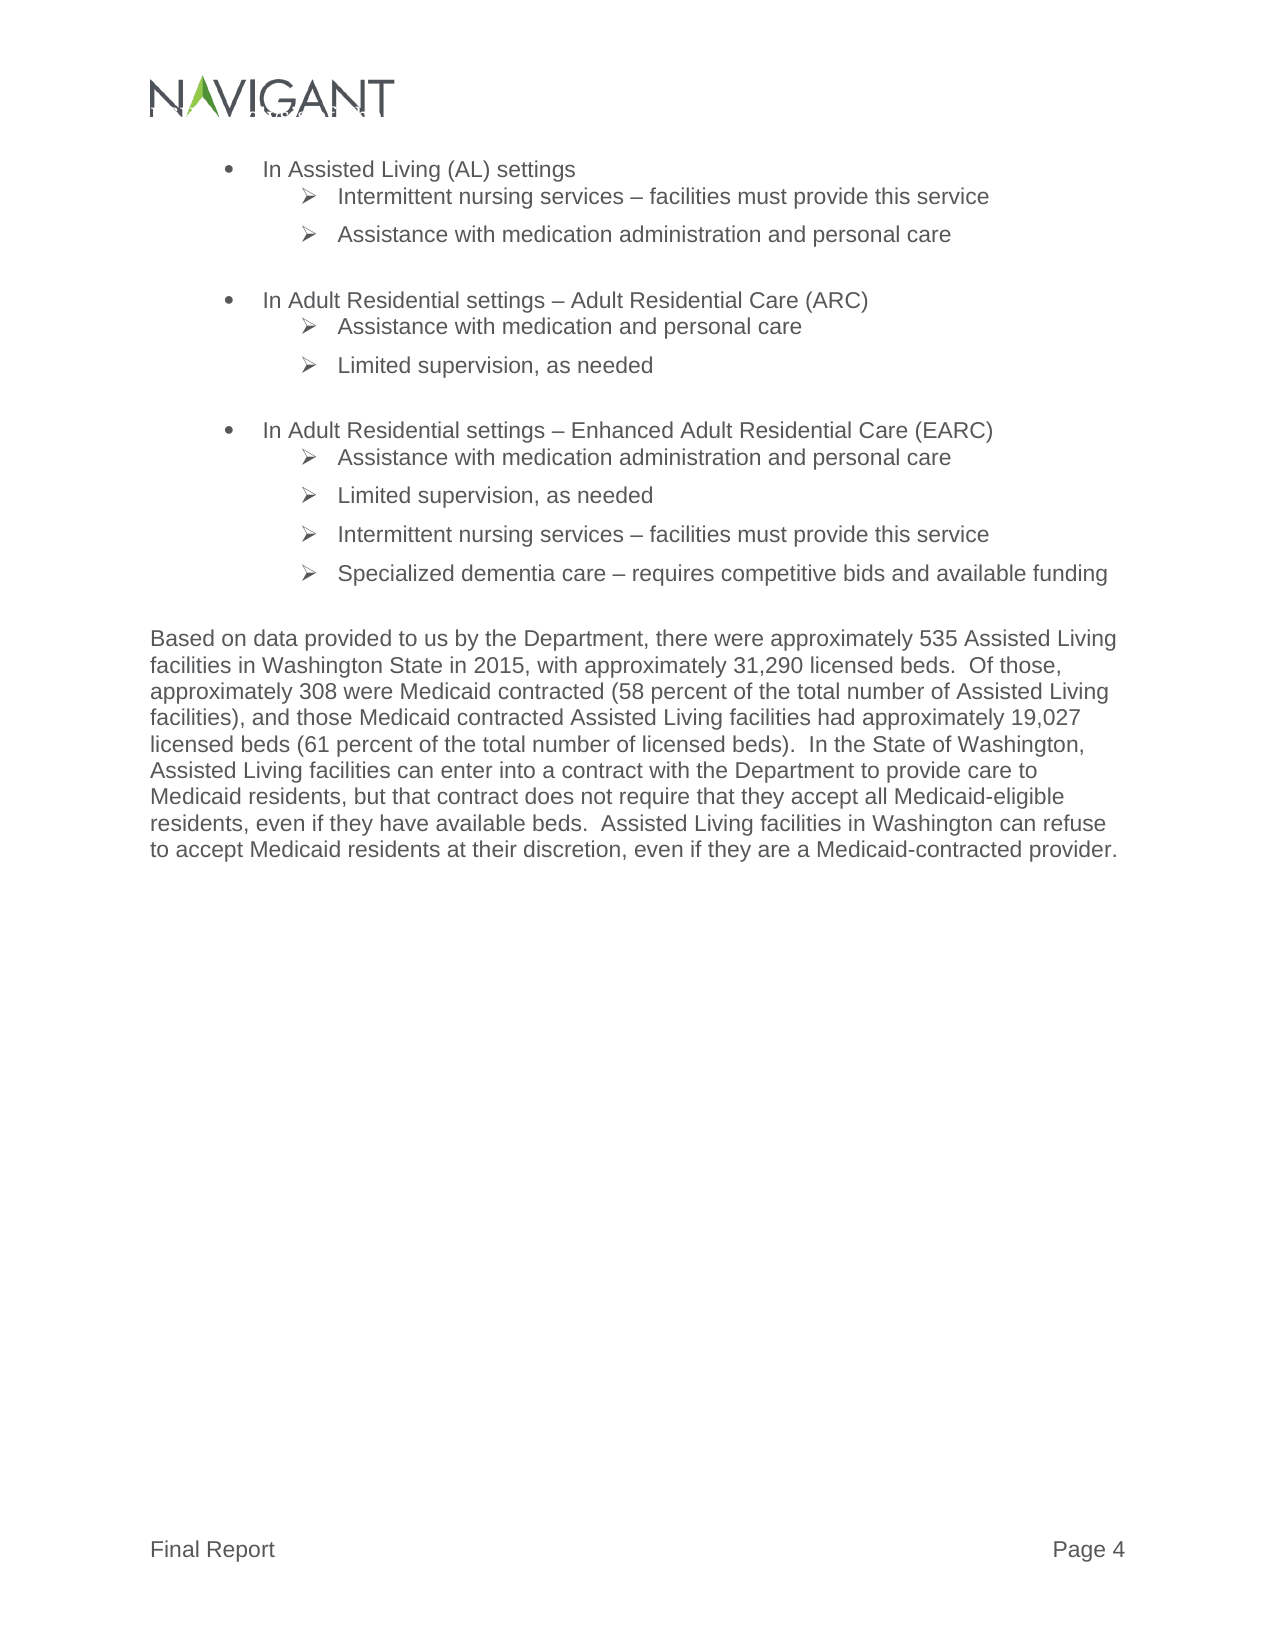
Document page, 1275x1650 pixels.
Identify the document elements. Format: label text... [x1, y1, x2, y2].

list Assistance with medication administration and personal care [300, 221, 1125, 248]
list Limited supervision, as needed [300, 352, 1125, 378]
list In Adult Residential settings – Enhanced Adult Residential Care (EARC) [225, 417, 1125, 443]
list Intermittent nursing services – facilities must provide this service [300, 183, 1125, 209]
list In Assisted Living (AL) settings [225, 156, 1125, 183]
list In Adult Residential settings – Adult Residential Care (ARC) [225, 287, 1125, 313]
text Based on data provided to us by the Department, there were approximately 535 Assisted Living facilities in Washington State in 2015, with approximately 31,290 licensed beds. Of those, approximately 308 were Medicaid contracted (58 percent of the total number of Assisted Living facilities), and those Medicaid contracted Assisted Living facilities had approximately 19,027 licensed beds (61 percent of the total number of licensed beds). In the State of Washington, Assisted Living facilities can enter into a contract with the Department to provide care to Medicaid residents, but that contract does not require that they accept all Medicaid-eligible residents, even if they have available beds. Assisted Living facilities in Washington can refuse to accept Medicaid residents at their discretion, even if they are a Medicaid-contracted provider. [150, 625, 1125, 862]
list Specialized dementia care – requires competitive bids and available funding [300, 560, 1125, 586]
list Assistance with medication and personal care [300, 313, 1125, 339]
list Intermittent nursing services – facilities must provide this service [300, 521, 1125, 547]
list Assistance with medication administration and personal care [300, 443, 1125, 470]
list Limited supervision, as needed [300, 482, 1125, 509]
